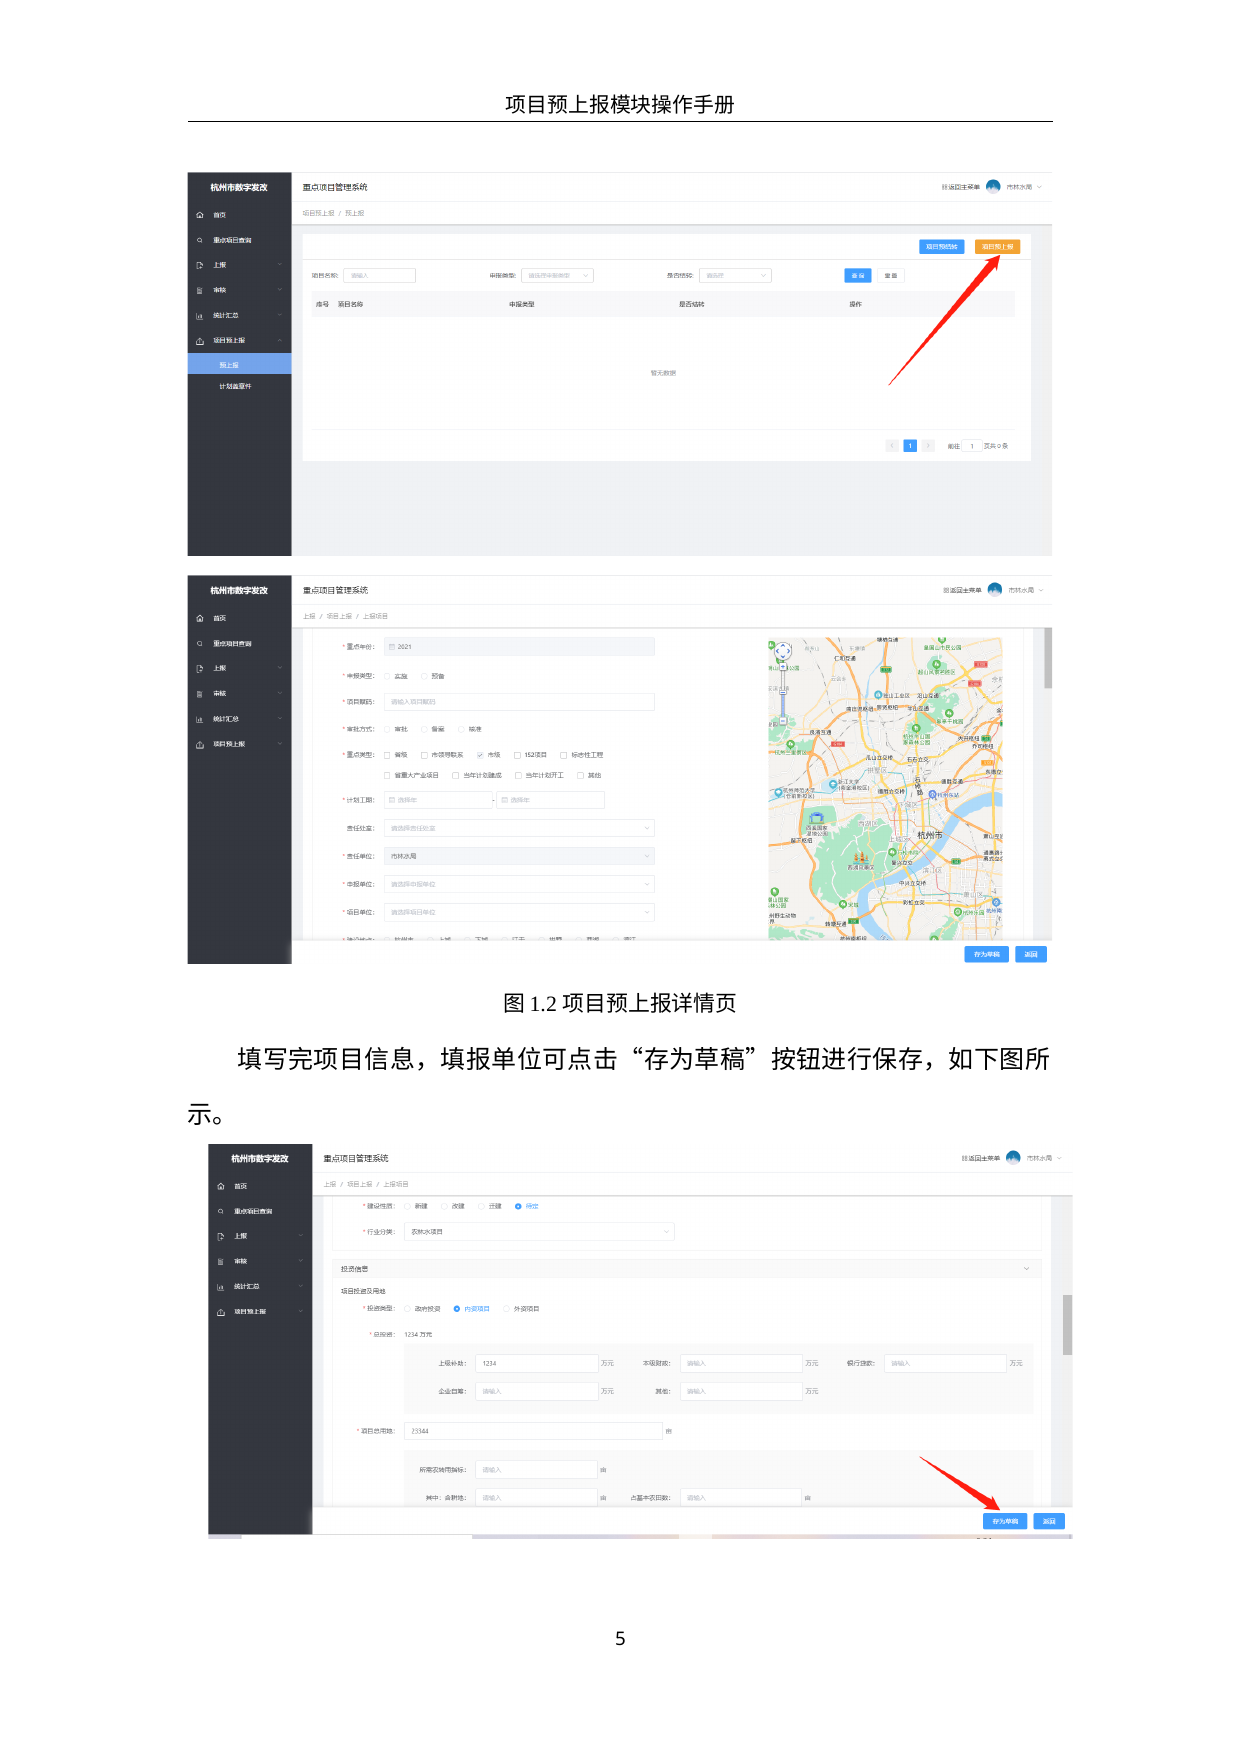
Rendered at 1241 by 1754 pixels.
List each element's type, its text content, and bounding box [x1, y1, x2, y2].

picture [187, 172, 1053, 556]
picture [187, 575, 1053, 964]
picture [208, 1144, 1073, 1539]
subtitle 图1.2 项目预上报详情页 [187, 979, 1053, 1023]
text 填写完项目信息，填报单位可点击“存为草稿”按钮进行保存，如下图所示。 [187, 1036, 1053, 1135]
